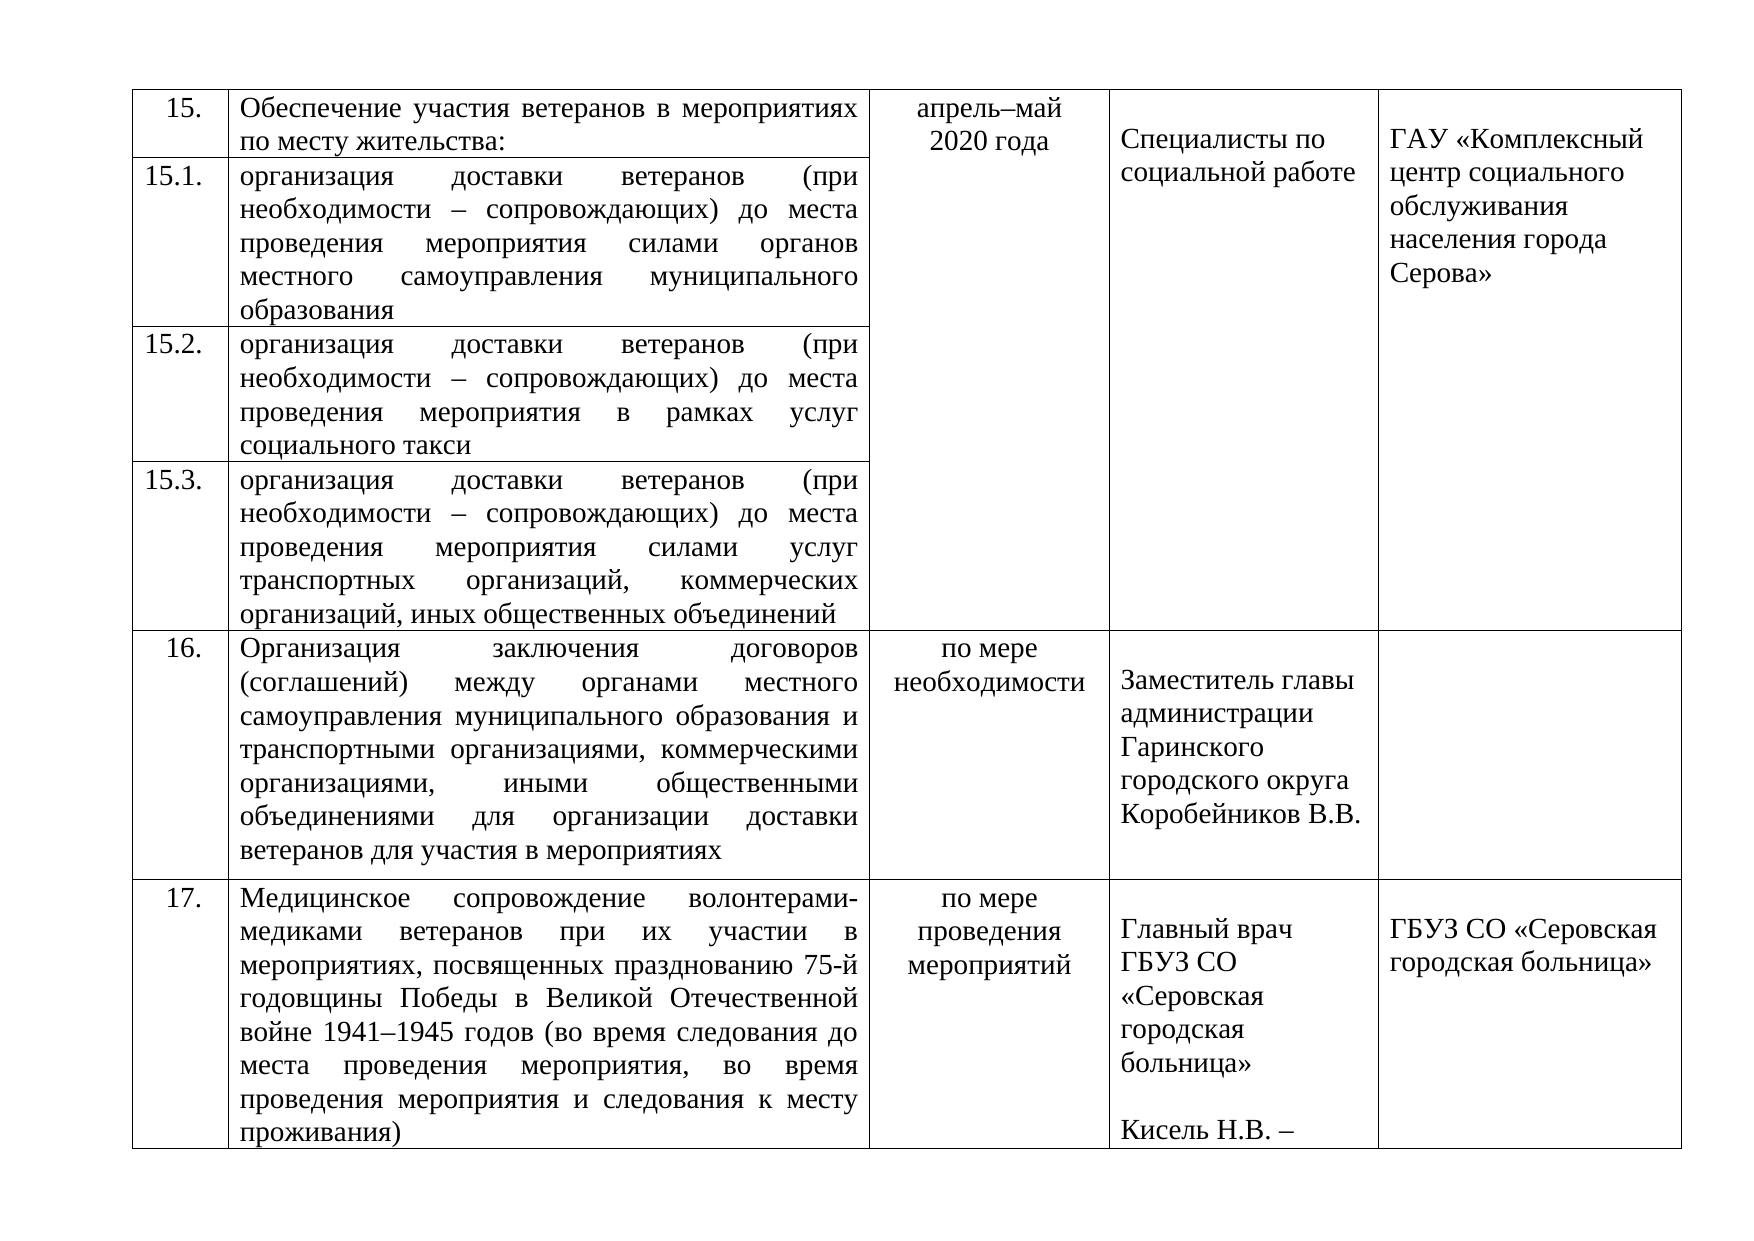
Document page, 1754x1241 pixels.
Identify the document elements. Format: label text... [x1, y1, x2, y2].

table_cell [1110, 880, 1378, 1148]
table_cell 15.3. [133, 462, 228, 629]
table_cell [1379, 631, 1681, 879]
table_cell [870, 90, 1109, 629]
table_cell [133, 90, 228, 157]
table_cell организация доставки ветеранов (при необходимости – сопровождающих) до места проведения мероприятия силами услуг транспортных организаций, коммерческих организаций, иных общественных объединений [229, 462, 869, 629]
table_cell организация доставки ветеранов (при необходимости – сопровождающих) до места проведения мероприятия в рамках услуг социального такси [229, 327, 869, 461]
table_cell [229, 880, 869, 1148]
table_cell [133, 880, 228, 1148]
table_cell организация доставки ветеранов (при необходимости – сопровождающих) до места проведения мероприятия силами органов местного самоуправления муниципального образования [229, 158, 869, 326]
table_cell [870, 880, 1109, 1148]
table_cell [1110, 90, 1378, 629]
table_cell 15.2. [133, 327, 228, 461]
table_cell по мере необходимости [870, 631, 1109, 879]
table_cell Организация заключения договоров (соглашений) между органами местного самоуправления муниципального образования и транспортными организациями, коммерческими организациями, иными общественными объединениями для организации доставки ветеранов для участия в мероприятиях [229, 631, 869, 879]
table_cell 15.1. [133, 158, 228, 326]
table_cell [1379, 90, 1681, 629]
table_cell Обеспечение участия ветеранов в мероприятиях по месту жительства: [229, 90, 869, 157]
table_cell [133, 631, 228, 879]
table_cell Заместитель главы администрации Гаринского городского округа Коробейников В.В. [1110, 631, 1378, 879]
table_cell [1379, 880, 1681, 1148]
